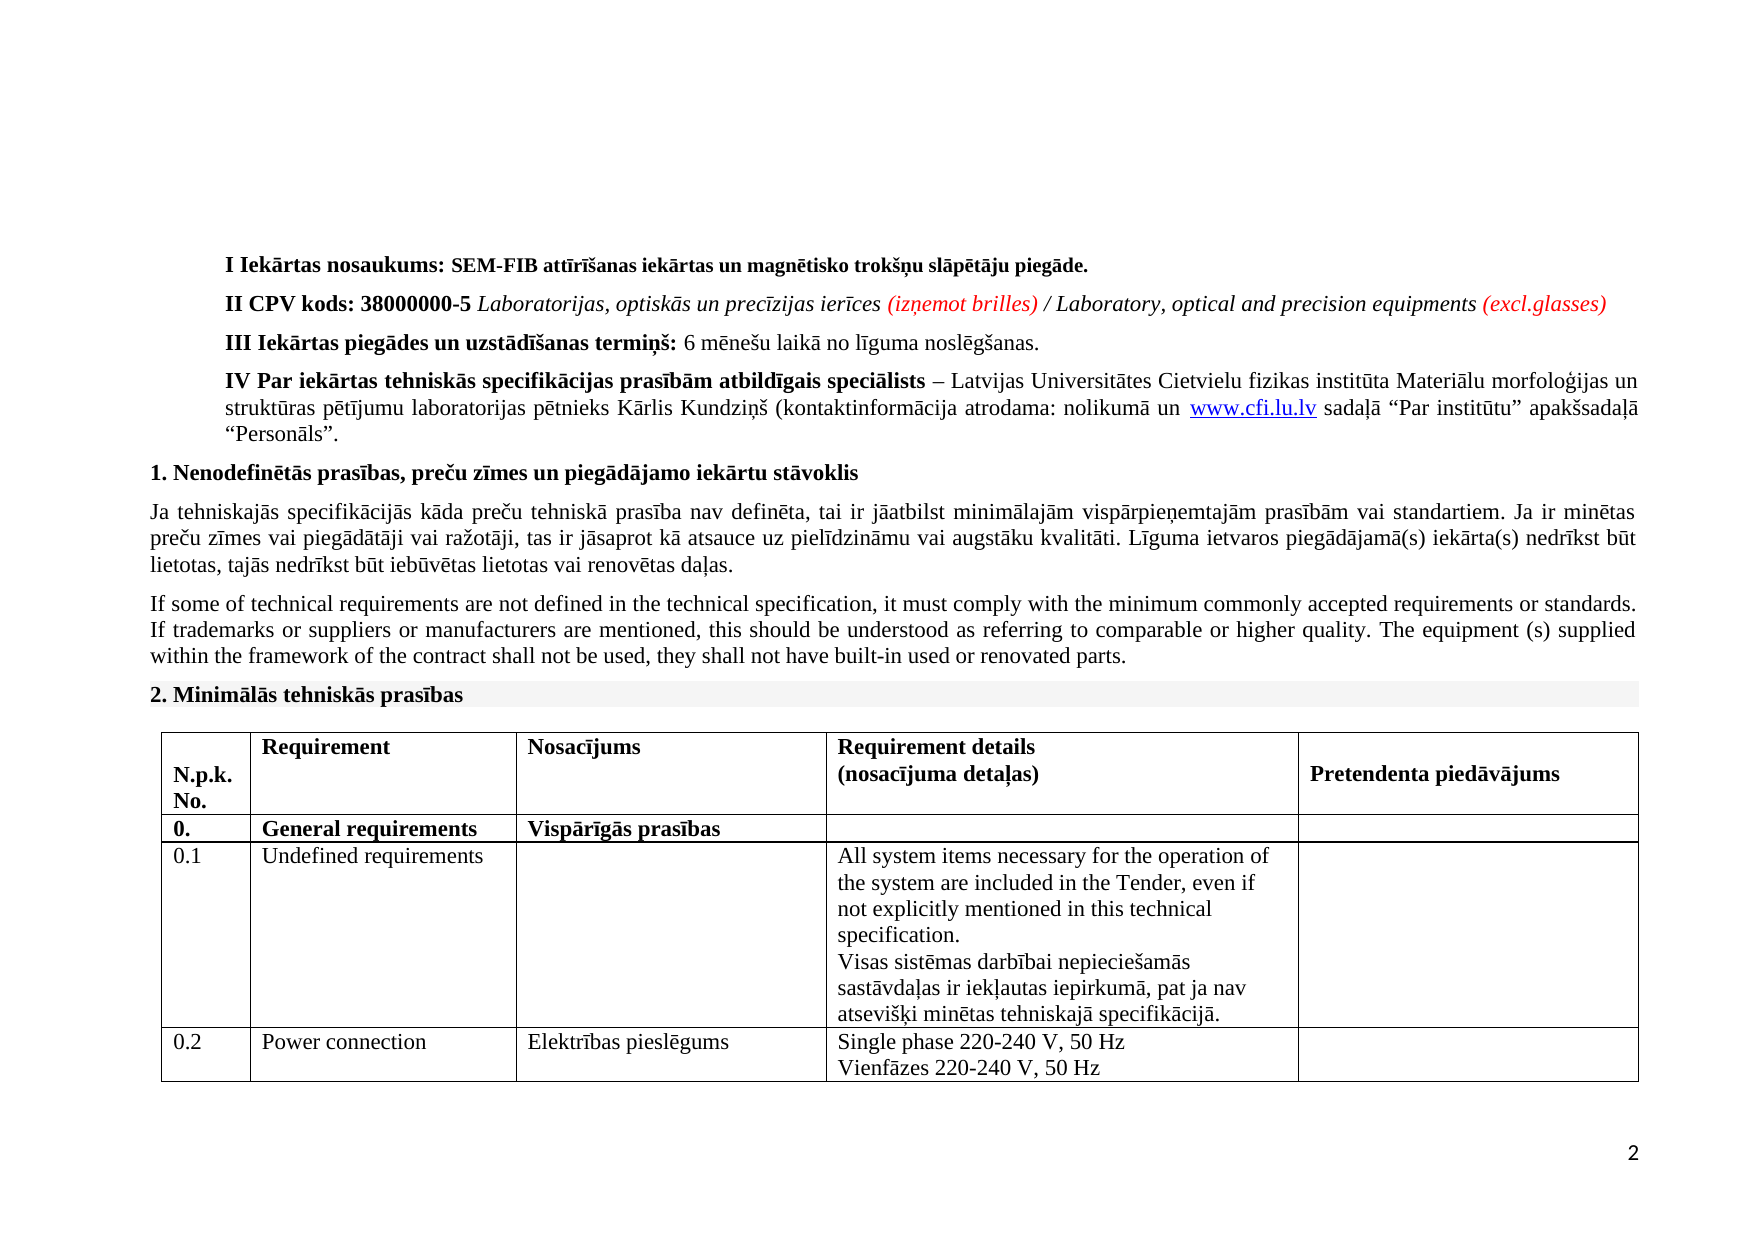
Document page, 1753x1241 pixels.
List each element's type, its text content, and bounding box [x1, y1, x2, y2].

table_header Requirement [251, 733, 516, 814]
subtitle IV Par iekārtas tehniskās specifikācijas prasībām atbildīgais speciālists – Latvijas Universitātes Cietvielu fizikas institūta Materiālu morfoloģijas un struktūras pētījumu laboratorijas pētnieks Kārlis Kundziņš (kontaktinformācija atrodama: nolikumā un www.cfi.lu.lv sadaļā “Par institūtu” apakšsadaļā “Personāls”. [225, 368, 1639, 447]
table_cell Vispārīgās prasības [517, 815, 826, 841]
table_cell All system items necessary for the operation of the system are included in the Tender, even if not explicitly mentioned in this technical specification. Visas sistēmas darbībai nepieciešamās sastāvdaļas ir iekļautas iepirkumā, pat ja nav atsevišķi minētas tehniskajā specifikācijā. [827, 843, 1298, 1027]
subtitle II CPV kods: 38000000-5 Laboratorijas, optiskās un precīzijas ierīces (izņemot brilles) / Laboratory, optical and precision equipments (excl.glasses) [150, 290, 1639, 316]
table_cell [1299, 815, 1638, 841]
subtitle III Iekārtas piegādes un uzstādīšanas termiņš: 6 mēnešu laikā no līguma noslēgšanas. [150, 329, 1639, 355]
table_cell [517, 843, 826, 1027]
table_cell Single phase 220-240 V, 50 Hz Vienfāzes 220-240 V, 50 Hz [827, 1028, 1298, 1081]
table_cell Undefined requirements [251, 843, 516, 1027]
table_cell 0. [162, 815, 250, 841]
table_header N.p.k. No. [162, 733, 250, 814]
table_cell [1299, 843, 1638, 1027]
table_cell 0.2 [162, 1028, 250, 1081]
table_header Nosacījums [517, 733, 826, 814]
subtitle I Iekārtas nosaukums: SEM-FIB attīrīšanas iekārtas un magnētisko trokšņu slāpētāju piegāde. [150, 251, 1639, 277]
table_cell 0.1 [162, 843, 250, 1027]
subtitle 1. Nenodefinētās prasības, preču zīmes un piegādājamo iekārtu stāvoklis [150, 459, 1639, 486]
table_cell [827, 815, 1298, 841]
text Ja tehniskajās specifikācijās kāda preču tehniskā prasība nav definēta, tai ir jāatbilst minimālajām vispārpieņemtajām prasībām vai standartiem. Ja ir minētas preču zīmes vai piegādātāji vai ražotāji, tas ir jāsaprot kā atsauce uz pielīdzināmu vai augstāku kvalitāti. Līguma ietvaros piegādājamā(s) iekārta(s) nedrīkst būt lietotas, tajās nedrīkst būt iebūvētas lietotas vai renovētas daļas. [150, 498, 1639, 577]
table_cell Elektrības pieslēgums [517, 1028, 826, 1081]
table_cell General requirements [251, 815, 516, 841]
table_cell [1299, 1028, 1638, 1081]
text If some of technical requirements are not defined in the technical specification, it must comply with the minimum commonly accepted requirements or standards. If trademarks or suppliers or manufacturers are mentioned, this should be understood as referring to comparable or higher quality. The equipment (s) supplied within the framework of the contract shall not be used, they shall not have built-in used or renovated parts. [150, 589, 1639, 669]
text 2. Minimālās tehniskās prasības [150, 681, 1639, 707]
table_cell Power connection [251, 1028, 516, 1081]
table_header Requirement details (nosacījuma detaļas) [827, 733, 1298, 814]
table_header Pretendenta piedāvājums [1299, 733, 1638, 814]
